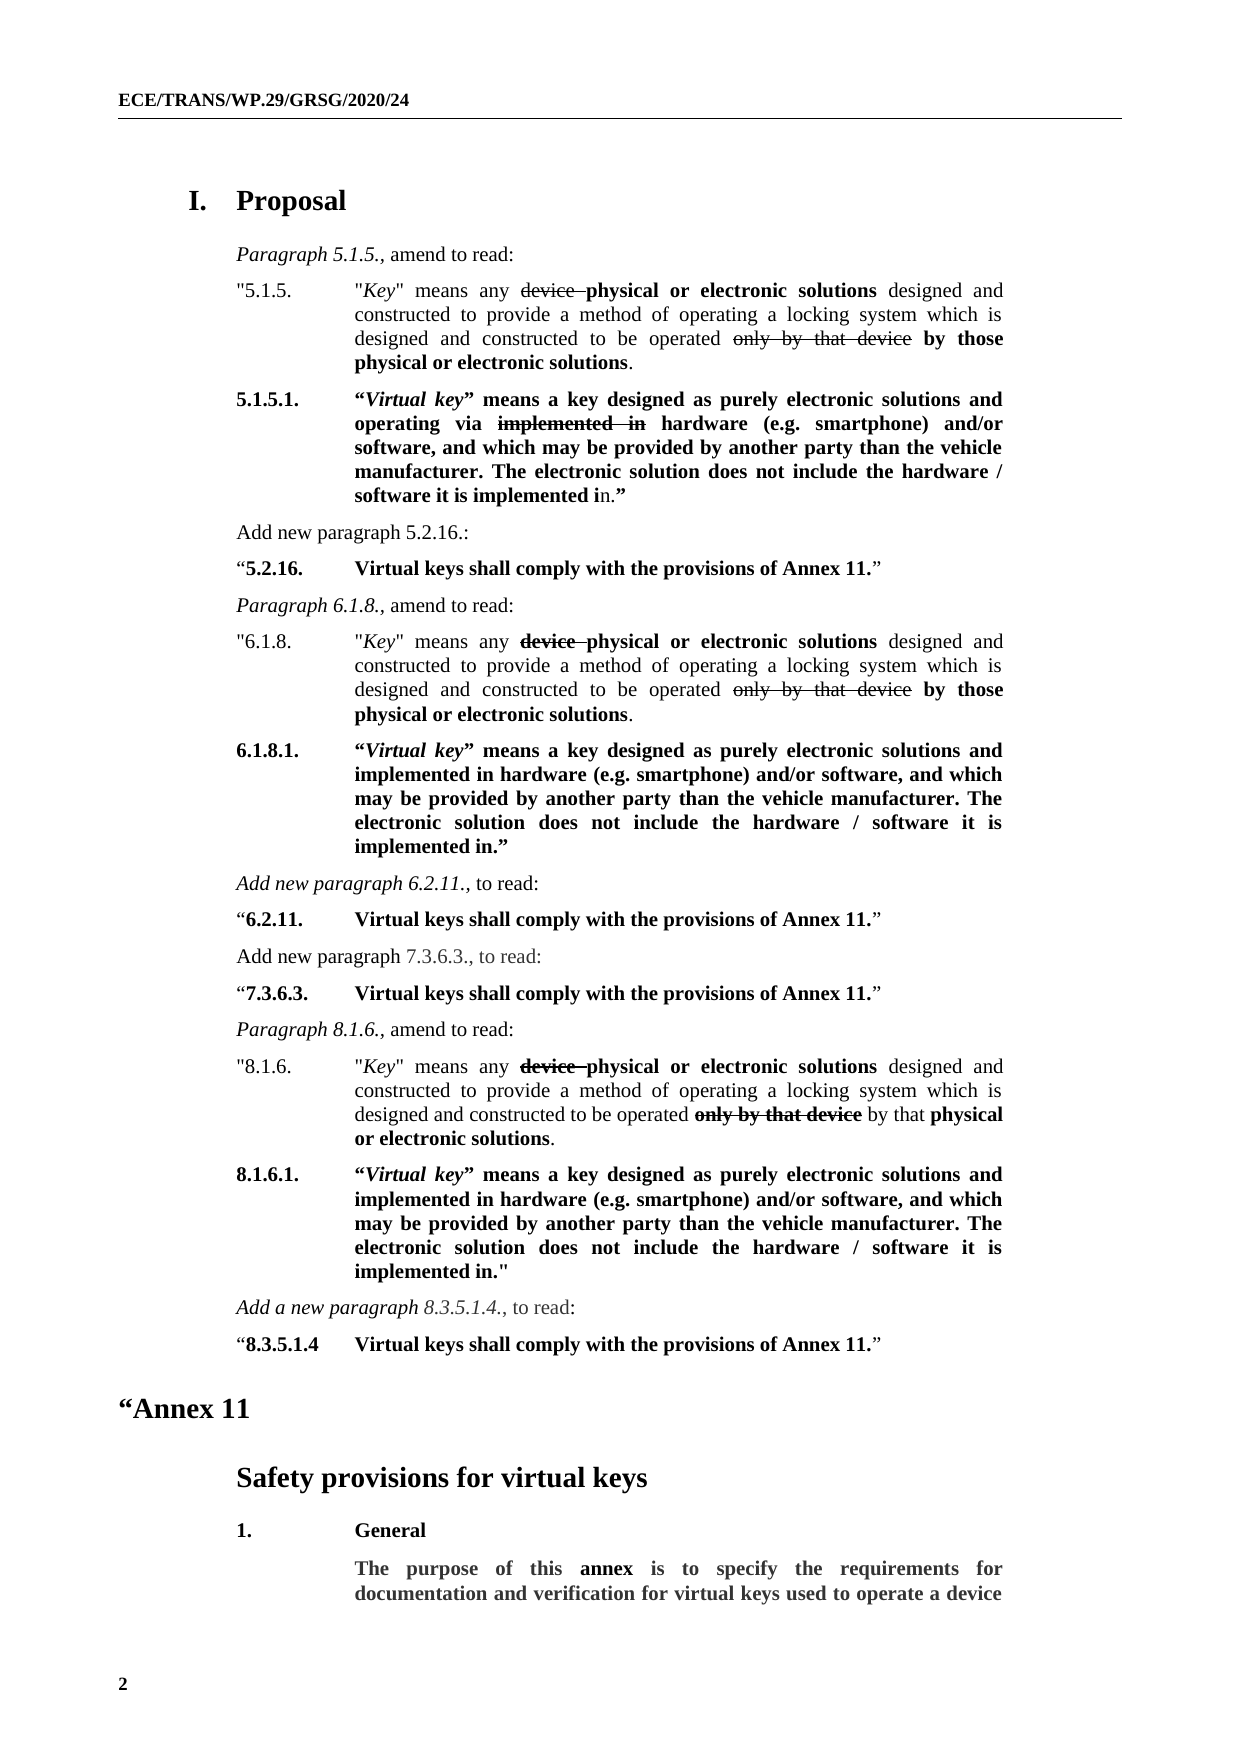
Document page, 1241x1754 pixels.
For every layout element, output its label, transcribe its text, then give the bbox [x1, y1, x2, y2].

text “5.2.16. Virtual keys shall comply with the provisions of Annex 11.” [236, 556, 1003, 580]
text Add a new paragraph 8.3.5.1.4., to read: [236, 1295, 1003, 1319]
list General [236, 1518, 1003, 1542]
text "5.1.5. "Key" means any device physical or electronic solutions designed and constructed to provide a method of operating a locking system which is designed and constructed to be operated only by that device by those physical or electronic solutions. [236, 278, 1003, 374]
text Add new paragraph 7.3.6.3., to read: [236, 944, 1003, 968]
text Safety provisions for virtual keys [236, 1462, 1004, 1493]
text 8.1.6.1. “Virtual key” means a key designed as purely electronic solutions and implemented in hardware (e.g. smartphone) and/or software, and which may be provided by another party than the vehicle manufacturer. The electronic solution does not include the hardware / software it is implemented in." [236, 1162, 1003, 1283]
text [354, 1555, 1003, 1605]
text “Annex 11 [118, 1393, 1004, 1424]
text Add new paragraph 5.2.16.: [236, 519, 1003, 544]
text "6.1.8. "Key" means any device physical or electronic solutions designed and constructed to provide a method of operating a locking system which is designed and constructed to be operated only by that device by those physical or electronic solutions. [236, 629, 1003, 726]
text Paragraph 6.1.8., amend to read: [236, 593, 1003, 617]
text “8.3.5.1.4 Virtual keys shall comply with the provisions of Annex 11.” [236, 1332, 1003, 1356]
text I. Proposal [118, 185, 1004, 216]
text "8.1.6. "Key" means any device physical or electronic solutions designed and constructed to provide a method of operating a locking system which is designed and constructed to be operated only by that device by that physical or electronic solutions. [236, 1054, 1003, 1150]
text 6.1.8.1. “Virtual key” means a key designed as purely electronic solutions and implemented in hardware (e.g. smartphone) and/or software, and which may be provided by another party than the vehicle manufacturer. The electronic solution does not include the hardware / software it is implemented in.” [236, 738, 1003, 858]
text “6.2.11. Virtual keys shall comply with the provisions of Annex 11.” [236, 907, 1003, 931]
text Paragraph 8.1.6., amend to read: [236, 1017, 1003, 1041]
text 5.1.5.1. “Virtual key” means a key designed as purely electronic solutions and operating via implemented in hardware (e.g. smartphone) and/or software, and which may be provided by another party than the vehicle manufacturer. The electronic solution does not include the hardware / software it is implemented in.” [236, 387, 1003, 507]
text Paragraph 5.1.5., amend to read: [236, 241, 1003, 266]
text “7.3.6.3. Virtual keys shall comply with the provisions of Annex 11.” [236, 981, 1003, 1004]
text Add new paragraph 6.2.11., to read: [236, 871, 1003, 895]
